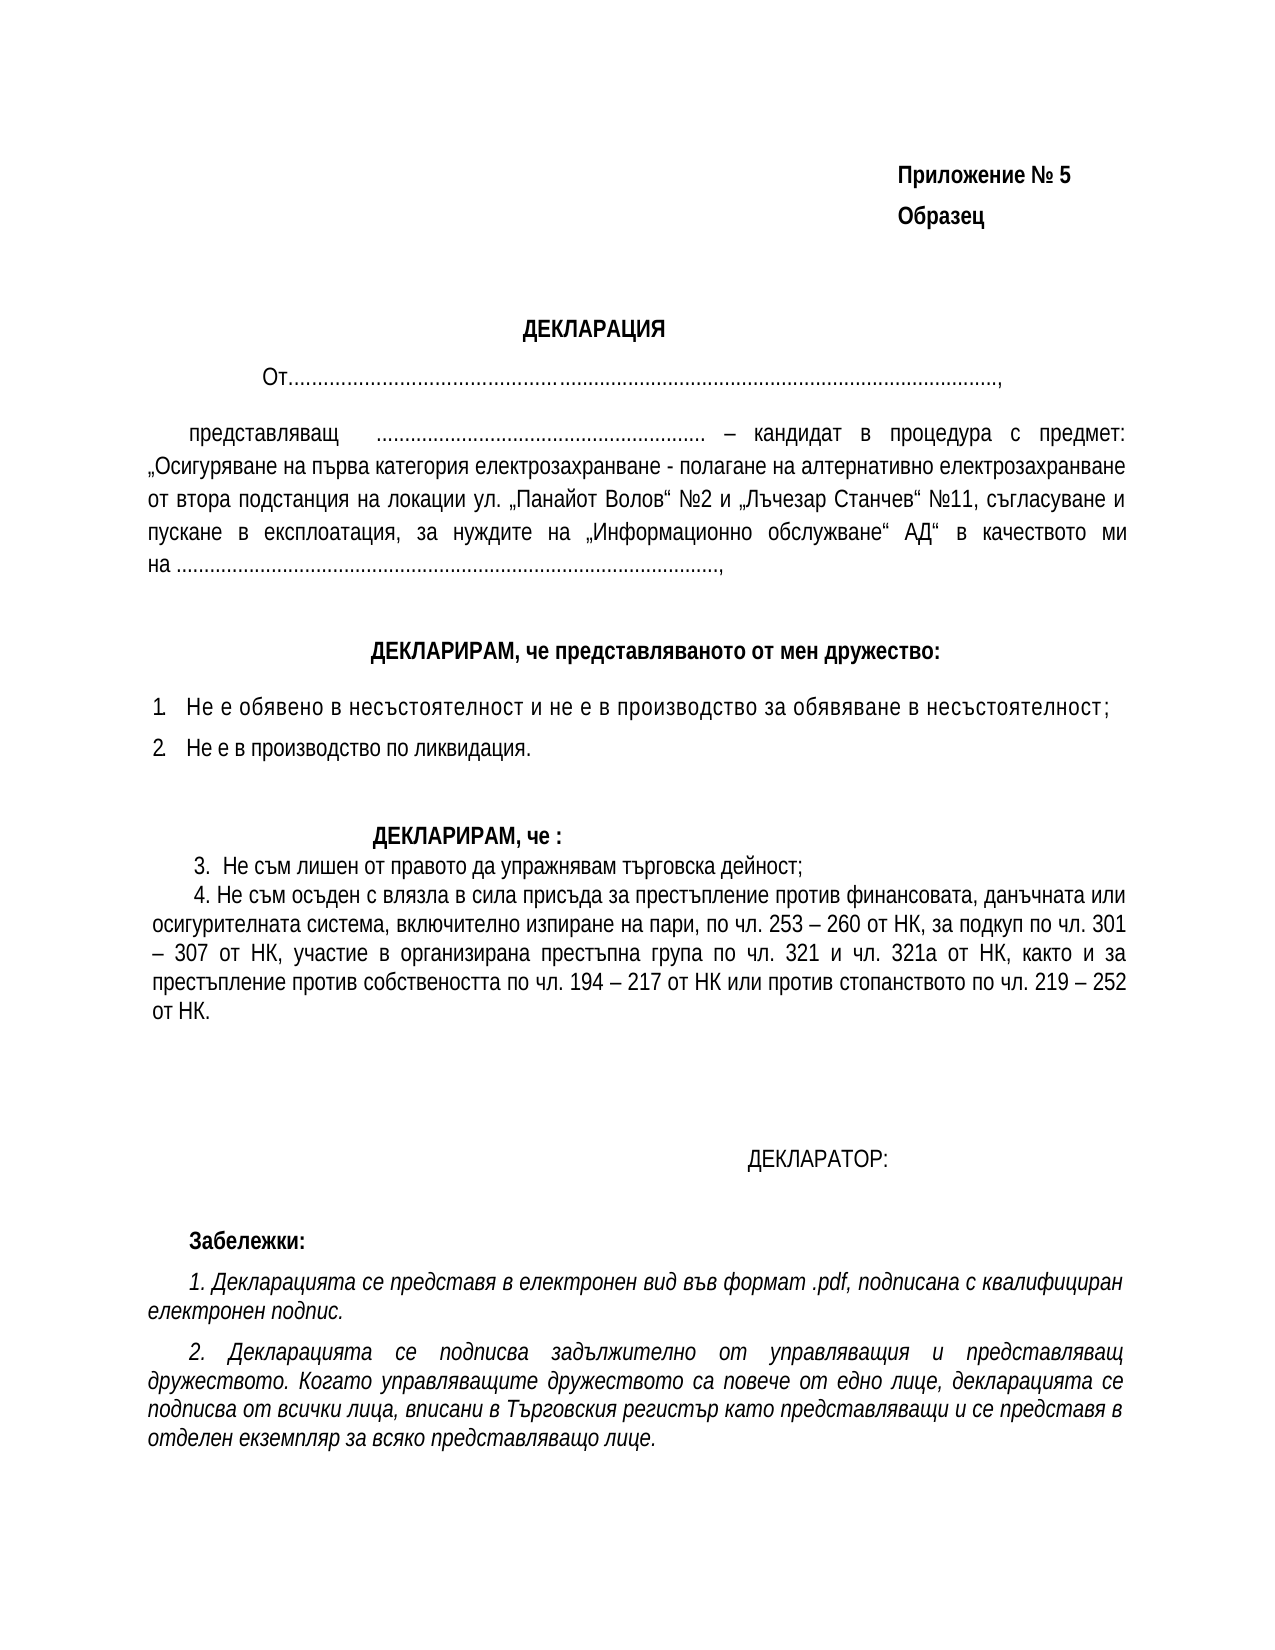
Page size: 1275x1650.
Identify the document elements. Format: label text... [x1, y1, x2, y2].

text ДЕКЛАРИРАМ, че : [152, 822, 1127, 851]
list Не съм лишен от правото да упражнявам търговска дейност; [152, 851, 1127, 880]
text Образец [823, 201, 1122, 230]
text ДЕКЛАРАЦИЯ [448, 290, 1122, 350]
text представляващ .......................................................... – кандидат в процедура с предмет: „Осигуряване на първа категория електрозахранване - полагане на алтернативно електрозахранване от втора подстанция на локации ул. „Панайот Волов“ №2 и „Лъчезар Станчев“ №11, съгласуване и пускане в експлоатация, за нуждите на „Информационно обслужване“ АД“ в качеството ми на ................................................................................................., [148, 418, 1127, 578]
text От..........................................................................................................................., [221, 362, 1127, 391]
list Не е обявено в несъстоятелност и не е в производство за обявяване в несъстоятелност; [152, 692, 1127, 721]
text ДЕКЛАРАТОР: [673, 1144, 1127, 1173]
text 4. Не съм осъден с влязла в сила присъда за престъпление против финансовата, данъчната или осигурителната система, включително изпиране на пари, по чл. 253 – 260 от НК, за подкуп по чл. 301 – 307 от НК, участие в организирана престъпна група по чл. 321 и чл. 321а от НК, както и за престъпление против собствеността по чл. 194 – 217 от НК или против стопанството по чл. 219 – 252 от НК. [152, 881, 1127, 1025]
text ДЕКЛАРИРАМ, че представляваното от мен дружество: [148, 636, 1123, 665]
text 1. Декларацията се представя в електронен вид във формат .pdf, подписана с квалифициран електронен подпис. [148, 1267, 1127, 1325]
text Приложение № 5 [898, 160, 1122, 189]
list Не е в производство по ликвидация. [152, 733, 1127, 762]
text Забележки: [148, 1226, 1127, 1255]
text 2. Декларацията се подписва задължително от управляващия и представляващ дружеството. Когато управляващите дружеството са повече от едно лице, декларацията се подписва от всички лица, вписани в Търговския регистър като представляващи и се представя в отделен екземпляр за всяко представляващо лице. [148, 1337, 1127, 1452]
